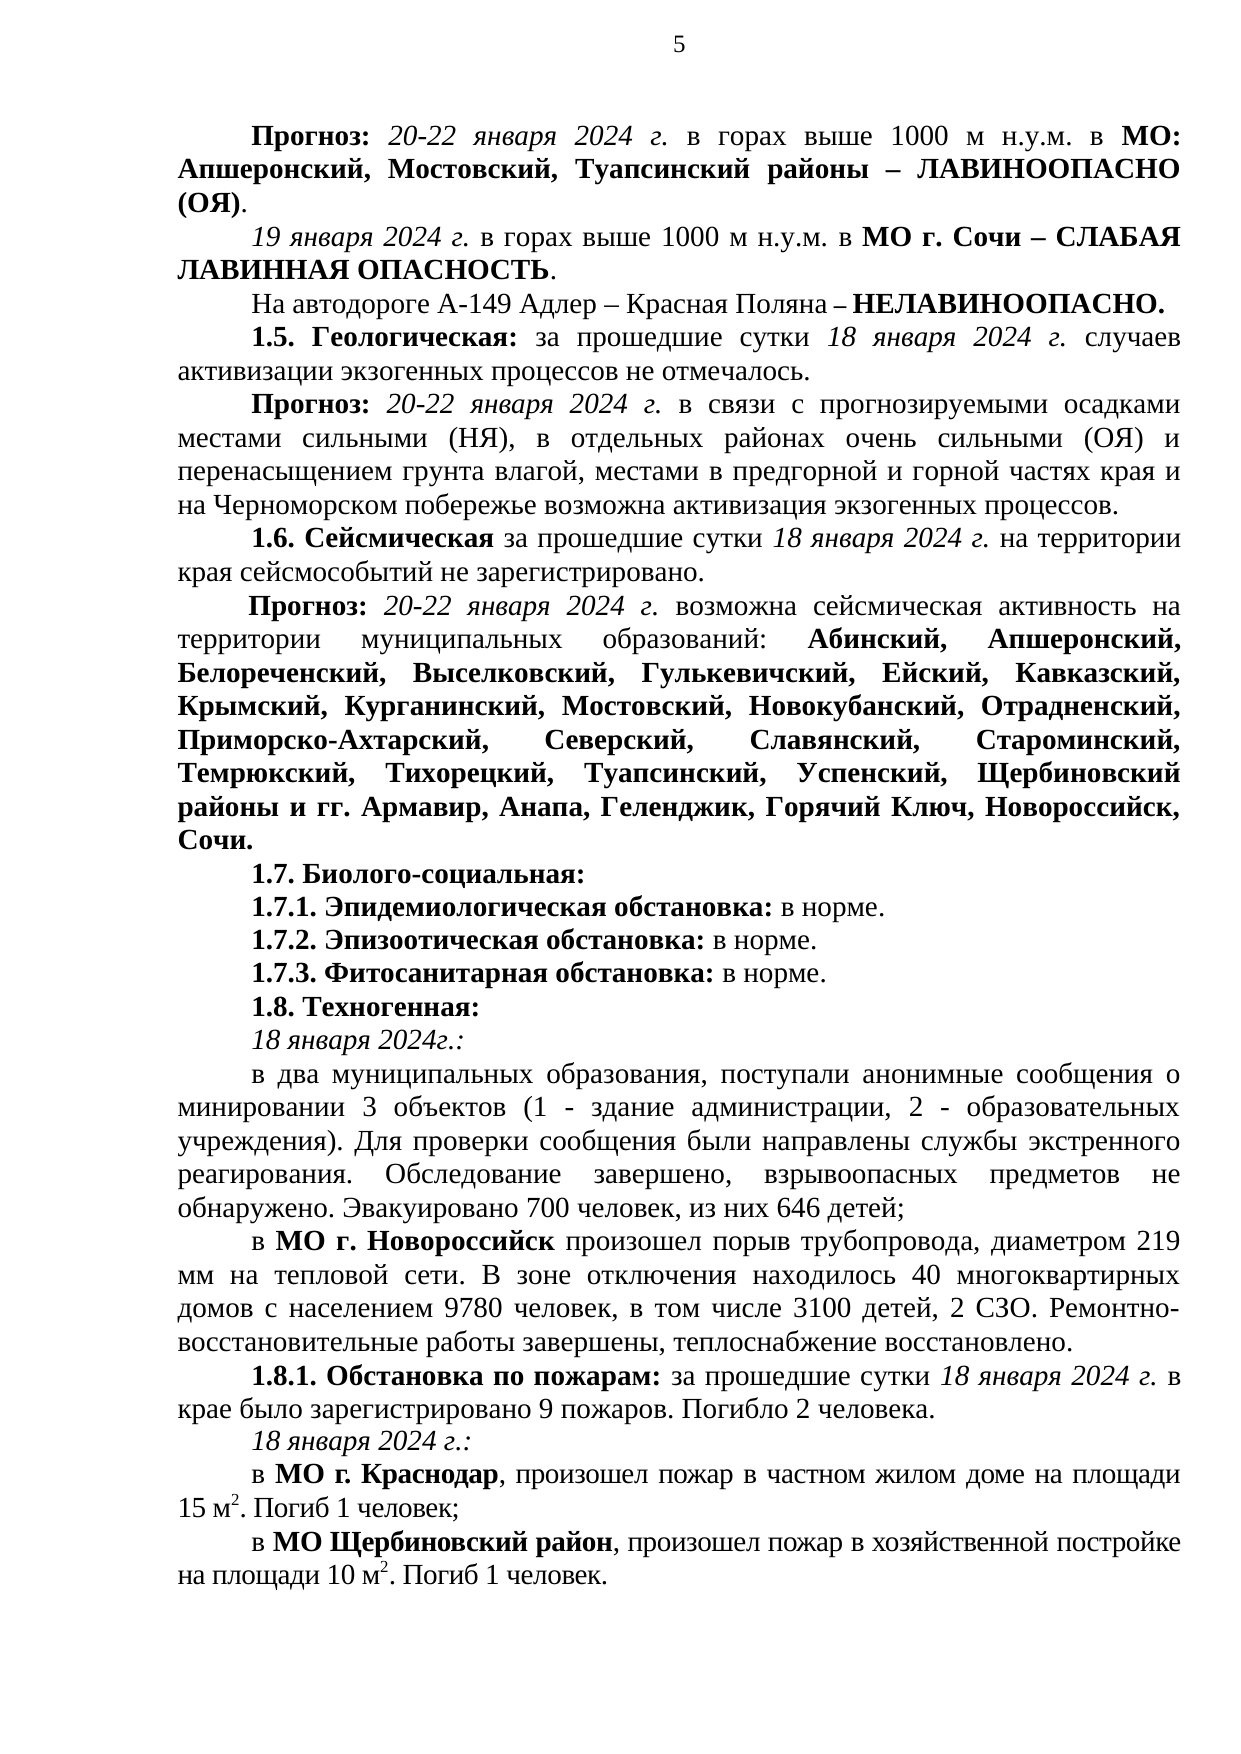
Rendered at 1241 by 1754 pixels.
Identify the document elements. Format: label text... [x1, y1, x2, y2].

text 18 января 2024 г.: [177, 1425, 1181, 1457]
text 19 января 2024 г. в горах выше 1000 м н.у.м. в МО г. Сочи – СЛАБАЯ ЛАВИННАЯ ОПАСНОСТЬ. [177, 219, 1181, 286]
text в МО Щербиновский район, произошел пожар в хозяйственной постройке на площади 10 м2. Погиб 1 человек. [177, 1524, 1181, 1591]
text 1.8. Техногенная: [177, 989, 1181, 1022]
text 1.7.2. Эпизоотическая обстановка: в норме. [177, 923, 1181, 956]
text Прогноз: 20-22 января 2024 г. возможна сейсмическая активность на территории муниципальных образований: Абинский, Апшеронский, Белореченский, Выселковский, Гулькевичский, Ейский, Кавказский, Крымский, Курганинский, Мостовский, Новокубанский, Отрадненский, Приморско-Ахтарский, Северский, Славянский, Староминский, Темрюкский, Тихорецкий, Туапсинский, Успенский, Щербиновский районы и гг. Армавир, Анапа, Геленджик, Горячий Ключ, Новороссийск, Сочи. [177, 588, 1181, 856]
text 1.7.1. Эпидемиологическая обстановка: в норме. [177, 889, 1181, 923]
text 1.6. Сейсмическая за прошедшие сутки 18 января 2024 г. на территории края сейсмособытий не зарегистрировано. [177, 521, 1181, 588]
text 1.7. Биолого-социальная: [177, 856, 1181, 889]
text 18 января 2024г.: [177, 1022, 1181, 1056]
text 1.5. Геологическая: за прошедшие сутки 18 января 2024 г. случаев активизации экзогенных процессов не отмечалось. [177, 319, 1181, 386]
text в МО г. Краснодар, произошел пожар в частном жилом доме на площади 15 м2. Погиб 1 человек; [177, 1457, 1181, 1524]
text в два муниципальных образования, поступали анонимные сообщения о минировании 3 объектов (1 - здание администрации, 2 - образовательных учреждения). Для проверки сообщения были направлены службы экстренного реагирования. Обследование завершено, взрывоопасных предметов не обнаружено. Эвакуировано 700 человек, из них 646 детей; [177, 1056, 1181, 1223]
text Прогноз: 20-22 января 2024 г. в горах выше 1000 м н.у.м. в МО: Апшеронский, Мостовский, Туапсинский районы – ЛАВИНООПАСНО (ОЯ). [177, 118, 1181, 219]
text 1.7.3. Фитосанитарная обстановка: в норме. [177, 956, 1181, 989]
text На автодороге А-149 Адлер – Красная Поляна – НЕЛАВИНООПАСНО. [177, 286, 1181, 319]
text Прогноз: 20-22 января 2024 г. в связи с прогнозируемыми осадками местами сильными (НЯ), в отдельных районах очень сильными (ОЯ) и перенасыщением грунта влагой, местами в предгорной и горной частях края и на Черноморском побережье возможна активизация экзогенных процессов. [177, 386, 1181, 521]
text 1.8.1. Обстановка по пожарам: за прошедшие сутки 18 января 2024 г. в крае было зарегистрировано 9 пожаров. Погибло 2 человека. [177, 1358, 1181, 1425]
text в МО г. Новороссийск произошел порыв трубопровода, диаметром 219 мм на тепловой сети. В зоне отключения находилось 40 многоквартирных домов с населением 9780 человек, в том числе 3100 детей, 2 СЗО. Ремонтно-восстановительные работы завершены, теплоснабжение восстановлено. [177, 1223, 1181, 1358]
